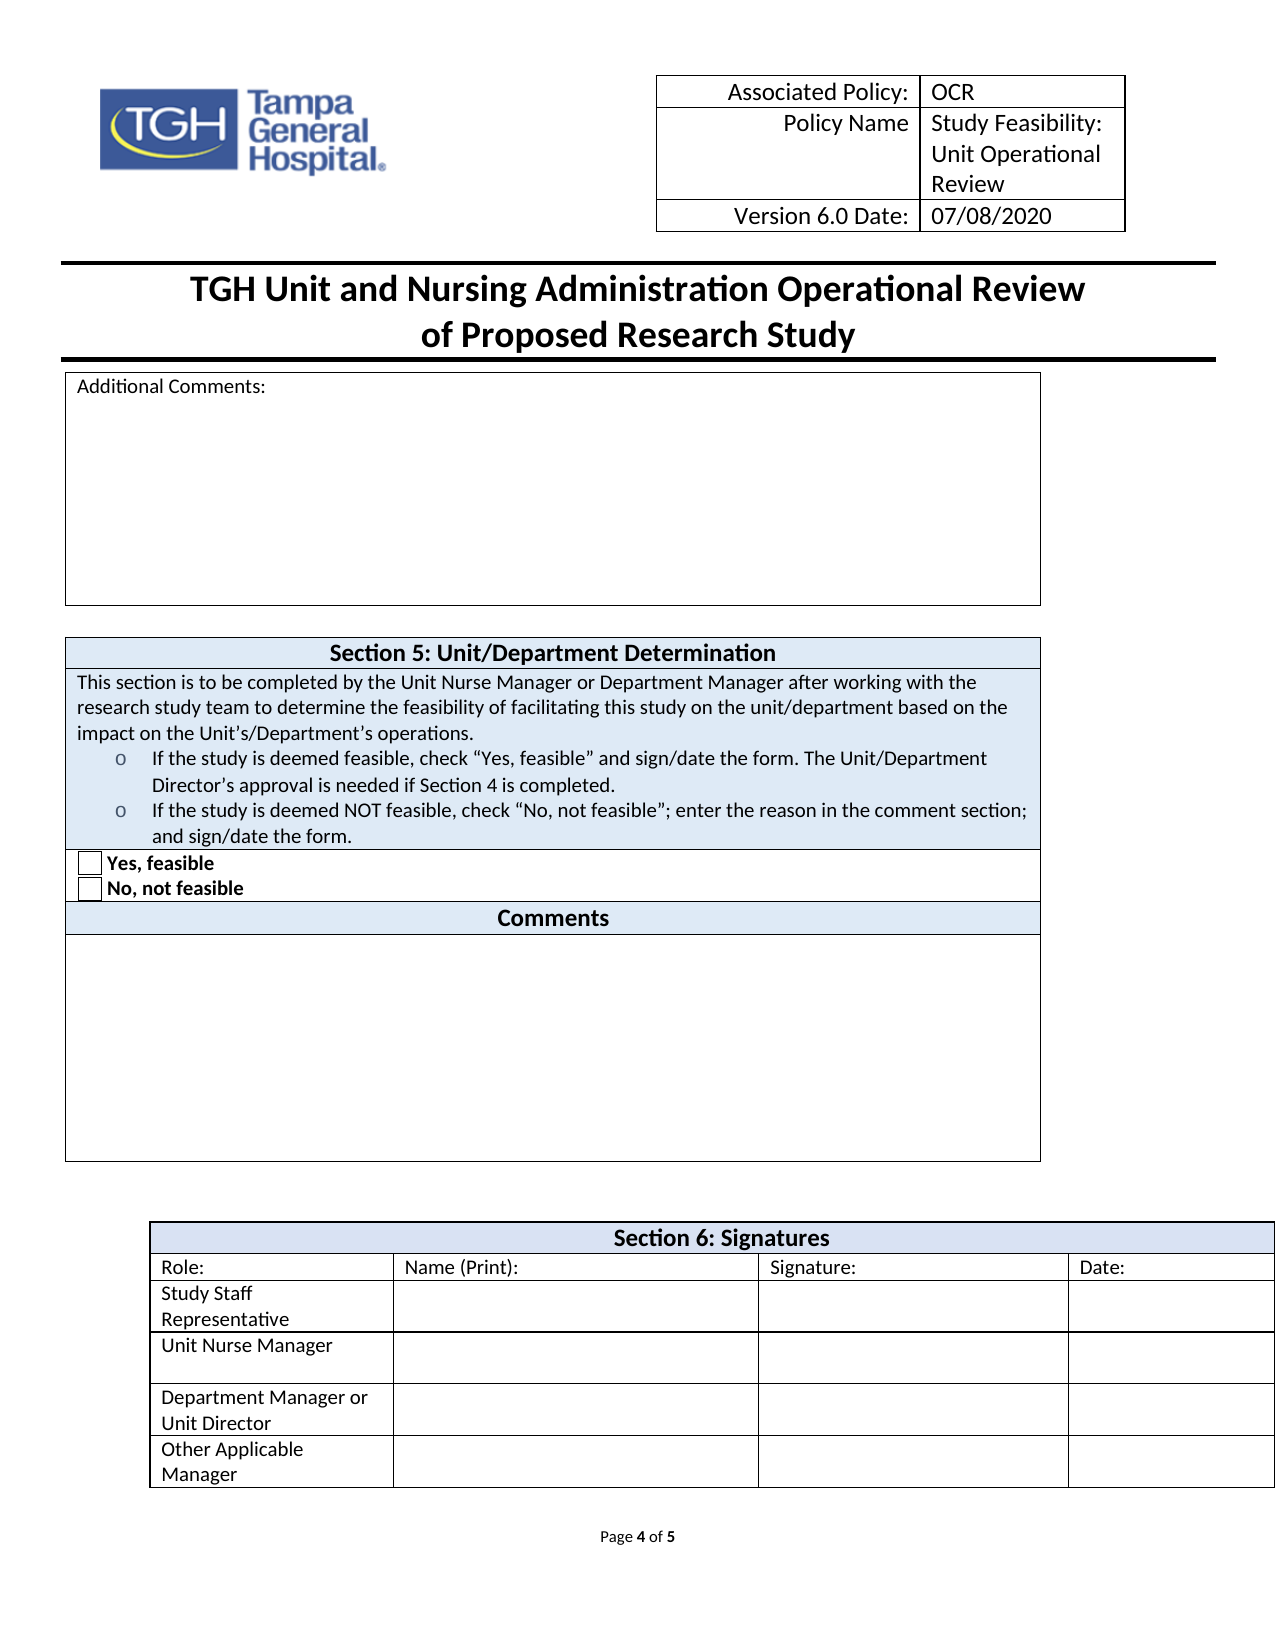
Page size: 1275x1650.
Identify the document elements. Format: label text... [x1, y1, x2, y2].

table_cell [759, 1281, 1068, 1331]
table_header Section 6: Signatures [151, 1223, 1274, 1253]
table_cell [66, 935, 1040, 1161]
table_cell [394, 1333, 758, 1383]
table_cell Unit Nurse Manager [151, 1333, 393, 1383]
table_cell [759, 1333, 1068, 1383]
table_cell [759, 1384, 1068, 1435]
table_cell Name (Print): [394, 1254, 758, 1279]
table_cell Additional Comments: [66, 373, 1040, 605]
table_cell Comments [66, 902, 1040, 934]
table_cell [1069, 1333, 1274, 1383]
table_cell [1069, 1281, 1274, 1331]
table_cell Yes, feasible No, not feasible [66, 850, 1040, 901]
table_header Section 5: Unit/Department Determination [66, 638, 1040, 668]
table_cell [1069, 1436, 1274, 1487]
table_cell [1069, 1384, 1274, 1435]
table_cell This section is to be completed by the Unit Nurse Manager or Department Manager after working with the research study team to determine the feasibility of facilitating this study on the unit/department based on the impact on the Unit’s/Department’s operations. If the study is deemed feasible, check “Yes, feasible” and sign/date the form. The Unit/Department Director’s approval is needed if Section 4 is completed. If the study is deemed NOT feasible, check “No, not feasible”; enter the reason in the comment section; and sign/date the form. [66, 669, 1040, 849]
table_cell Date: [1069, 1254, 1274, 1279]
table_cell Department Manager or Unit Director [151, 1384, 393, 1435]
table_cell Study Staff Representative [151, 1281, 393, 1331]
table_cell [394, 1436, 758, 1487]
table_cell Signature: [759, 1254, 1068, 1279]
table_cell [394, 1384, 758, 1435]
table_cell Other Applicable Manager [151, 1436, 393, 1487]
table_cell [394, 1281, 758, 1331]
table_cell [759, 1436, 1068, 1487]
table_cell Role: [151, 1254, 393, 1279]
